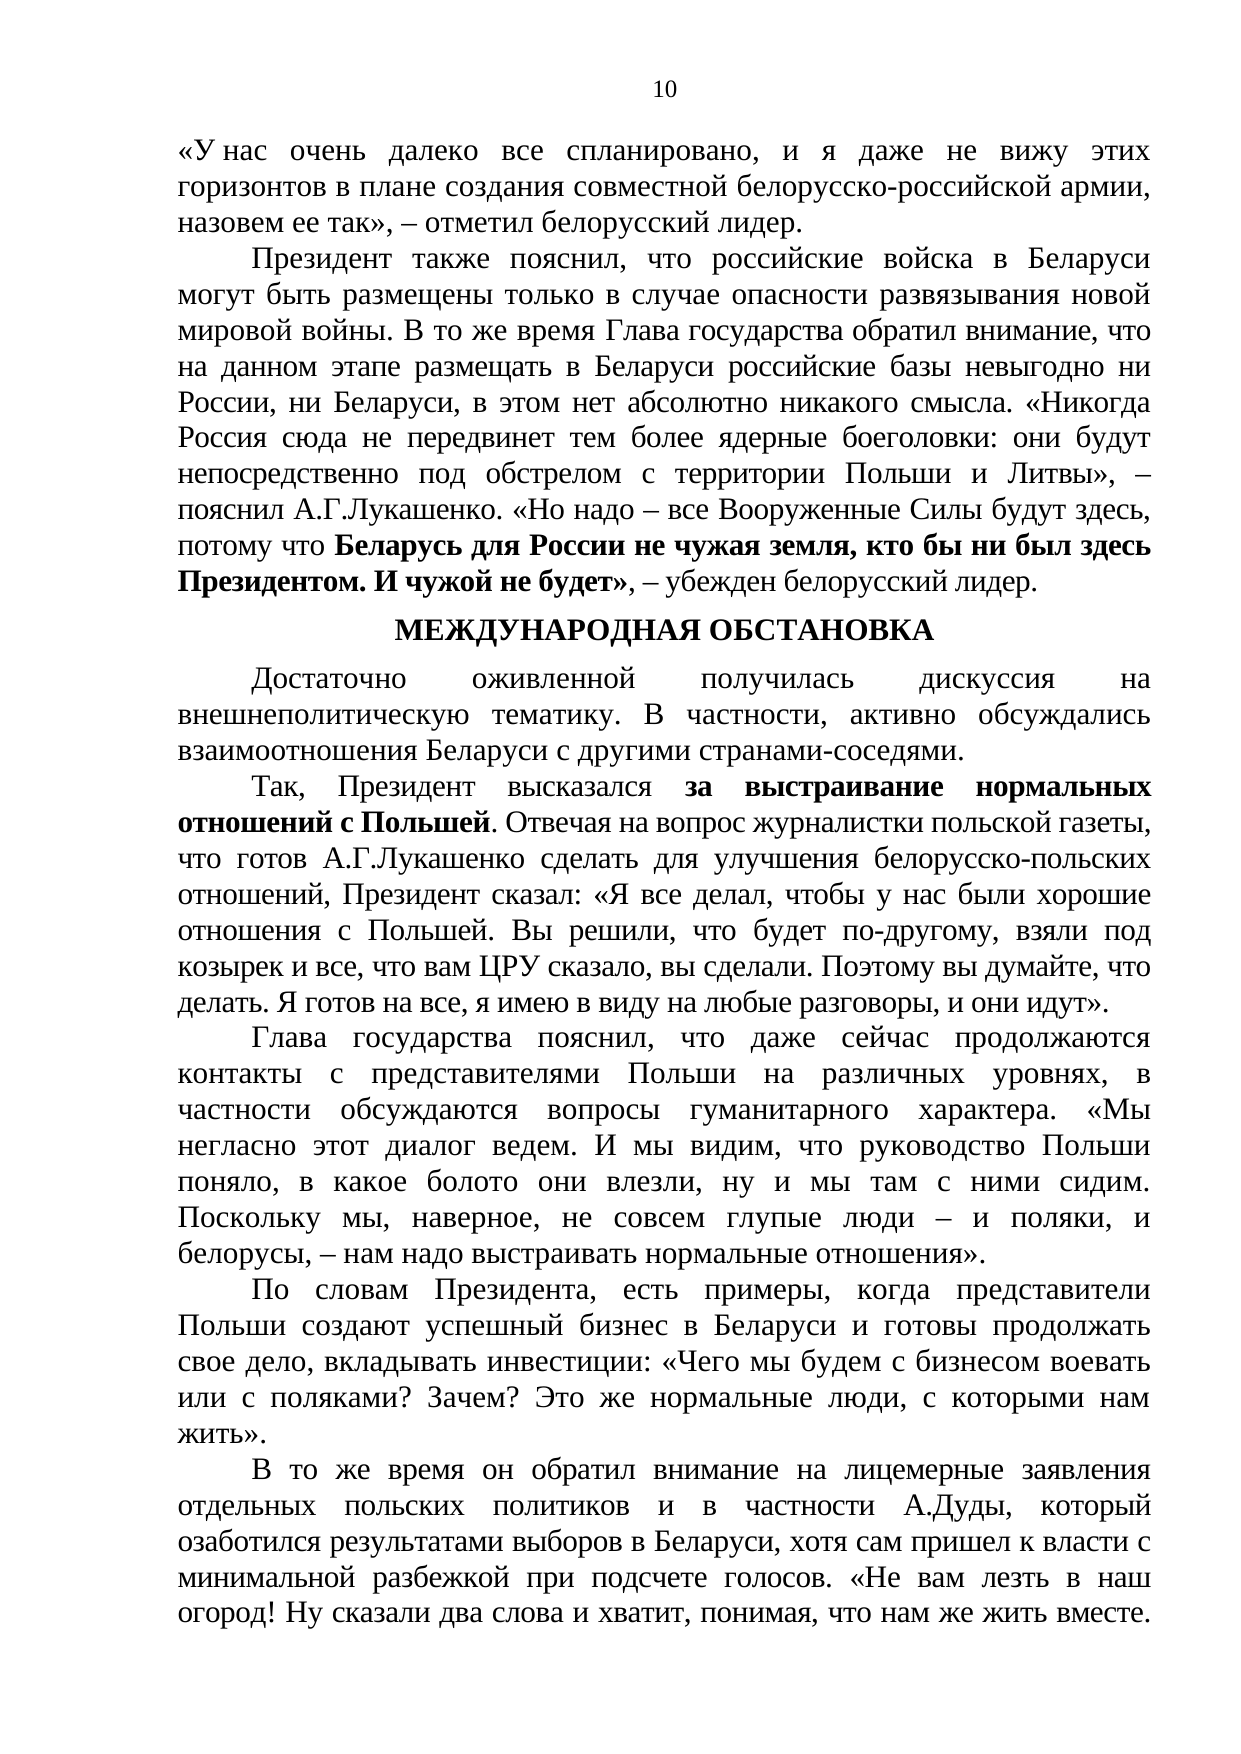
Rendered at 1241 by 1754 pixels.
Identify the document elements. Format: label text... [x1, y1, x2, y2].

text Глава государства пояснил, что даже сейчас продолжаются контакты с представителями Польши на различных уровнях, в частности обсуждаются вопросы гуманитарного характера. «Мы негласно этот диалог ведем. И мы видим, что руководство Польши поняло, в какое болото они влезли, ну и мы там с ними сидим. Поскольку мы, наверное, не совсем глупые люди – и поляки, и белорусы, – нам надо выстраивать нормальные отношения». [177, 1019, 1152, 1270]
text По словам Президента, есть примеры, когда представители Польши создают успешный бизнес в Беларуси и готовы продолжать свое дело, вкладывать инвестиции: «Чего мы будем с бизнесом воевать или с поляками? Зачем? Это же нормальные люди, с которыми нам жить». [177, 1270, 1152, 1450]
text Достаточно оживленной получилась дискуссия на внешнеполитическую тематику. В частности, активно обсуждались взаимоотношения Беларуси с другими странами-соседями. [177, 659, 1152, 767]
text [177, 131, 1152, 239]
text Президент также пояснил, что российские войска в Беларуси могут быть размещены только в случае опасности развязывания новой мировой войны. В то же время Глава государства обратил внимание, что на данном этапе размещать в Беларуси российские базы невыгодно ни России, ни Беларуси, в этом нет абсолютно никакого смысла. «Никогда Россия сюда не передвинет тем более ядерные боеголовки: они будут непосредственно под обстрелом с территории Польши и Литвы», – пояснил А.Г.Лукашенко. «Но надо – все Вооруженные Силы будут здесь, потому что Беларусь для России не чужая земля, кто бы ни был здесь Президентом. И чужой не будет», – убежден белорусский лидер. [177, 239, 1152, 598]
text Так, Президент высказался за выстраивание нормальных отношений с Польшей. Отвечая на вопрос журналистки польской газеты, что готов А.Г.Лукашенко сделать для улучшения белорусско-польских отношений, Президент сказал: «Я все делал, чтобы у нас были хорошие отношения с Польшей. Вы решили, что будет по-другому, взяли под козырек и все, что вам ЦРУ сказало, вы сделали. Поэтому вы думайте, что делать. Я готов на все, я имею в виду на любые разговоры, и они идут». [177, 767, 1152, 1019]
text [177, 1450, 1152, 1630]
text МЕЖДУНАРОДНАЯ ОБСТАНОВКА [177, 611, 1152, 647]
